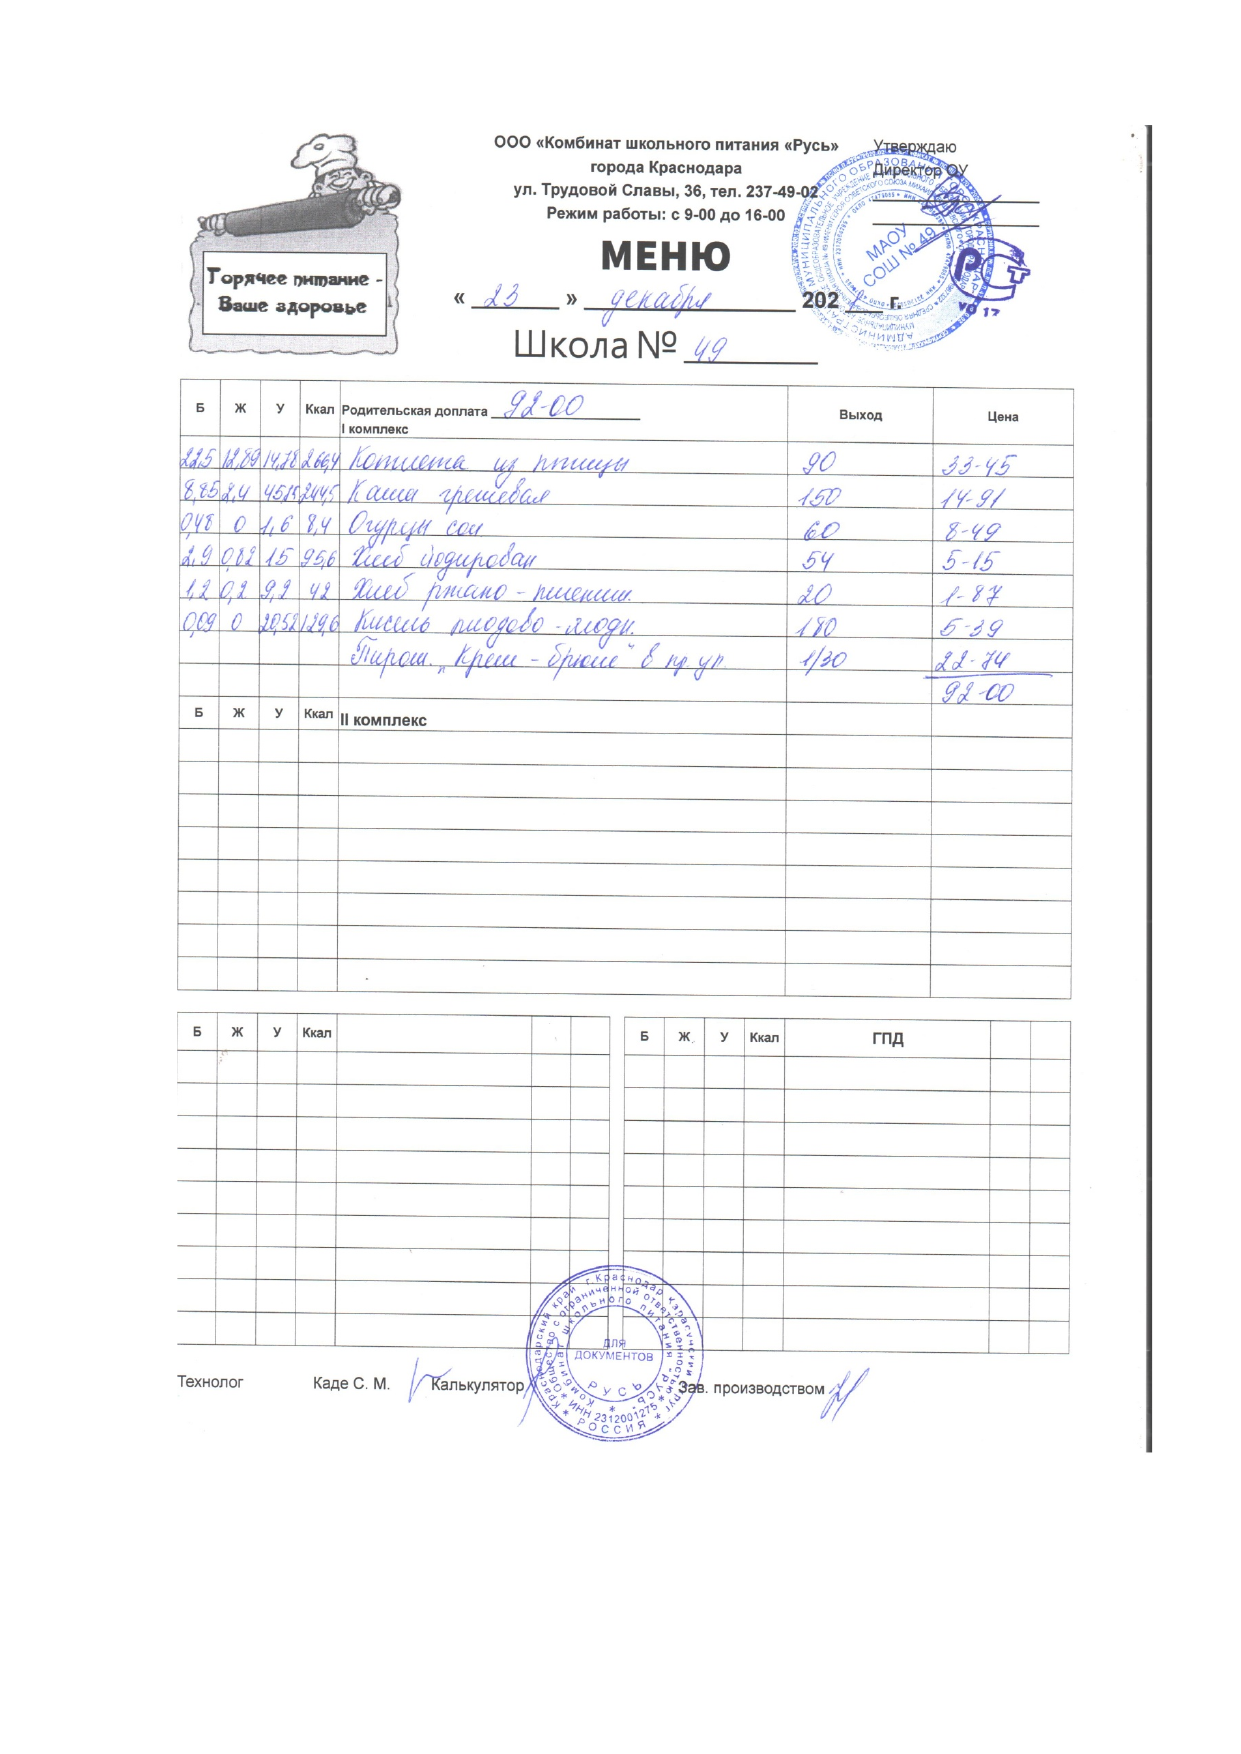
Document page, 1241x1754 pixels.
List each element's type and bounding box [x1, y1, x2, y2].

picture [177, 118, 1153, 1459]
